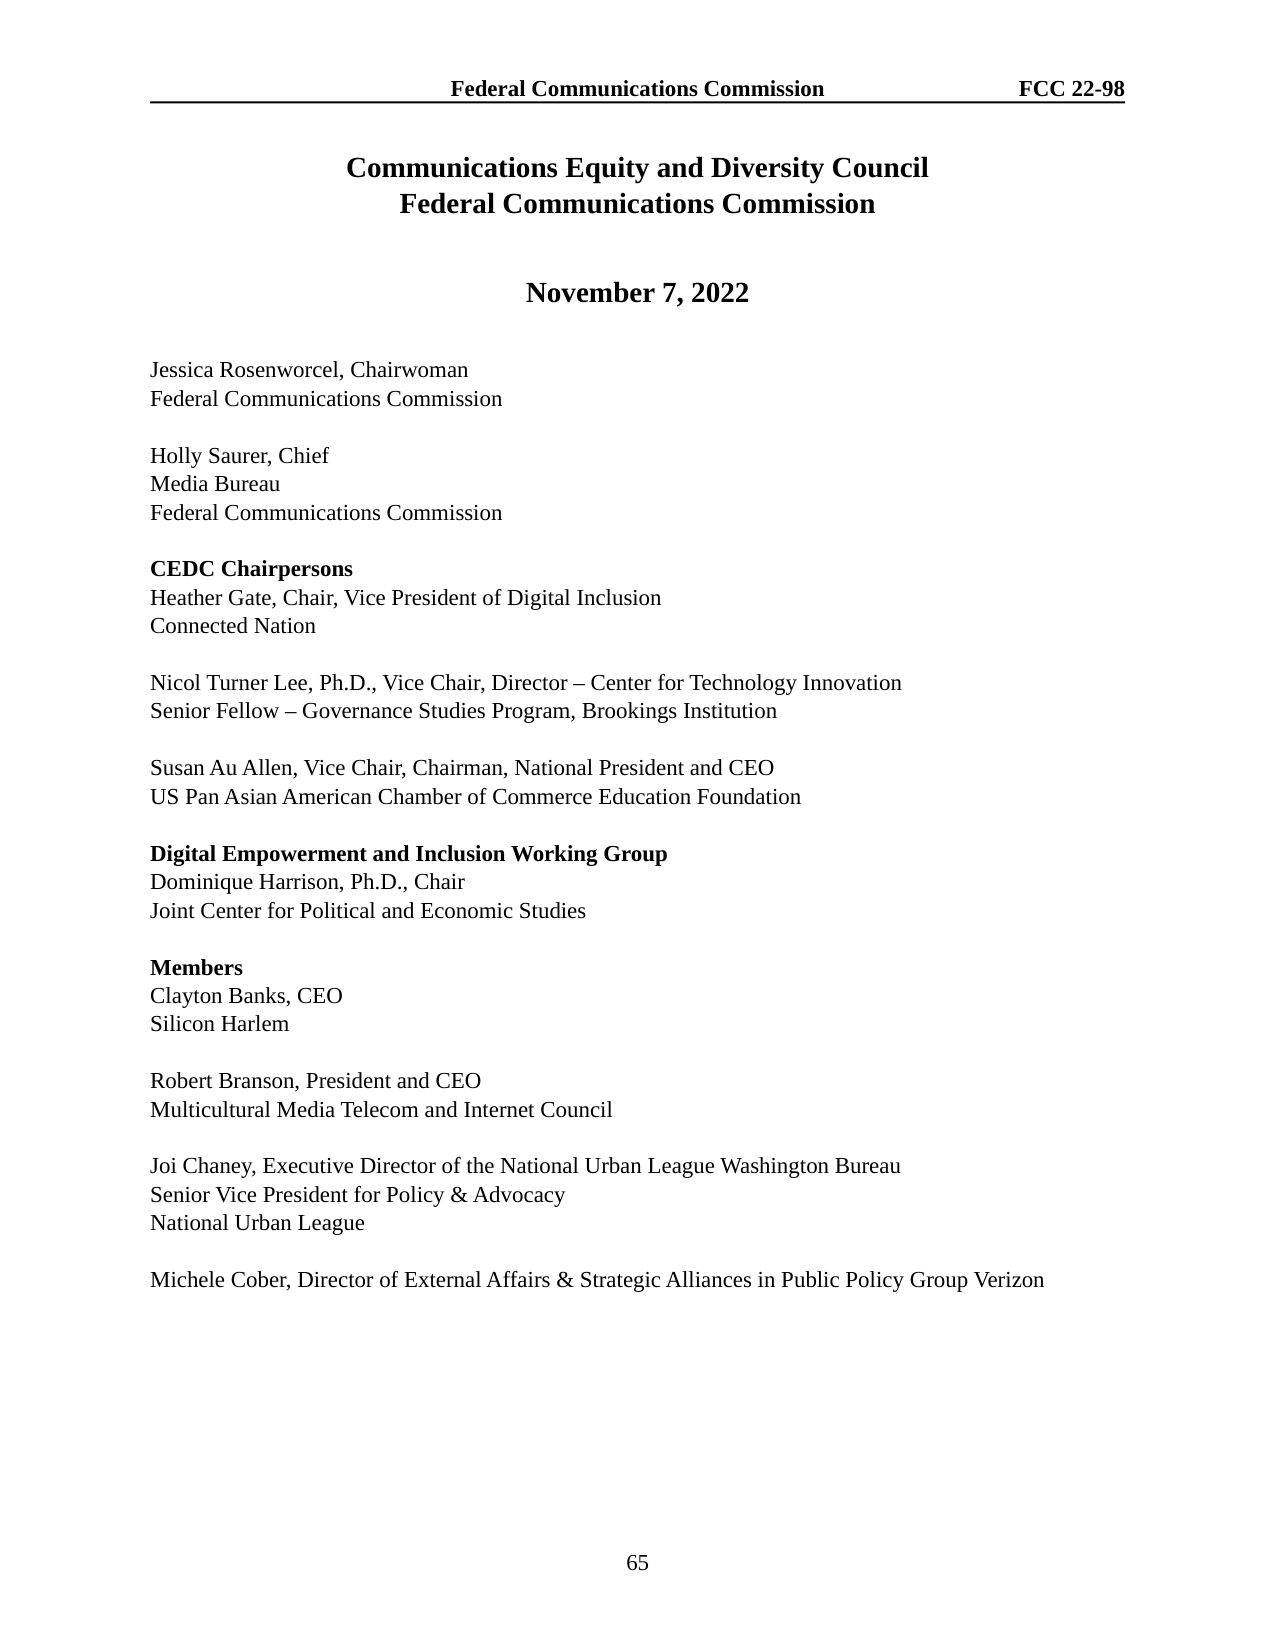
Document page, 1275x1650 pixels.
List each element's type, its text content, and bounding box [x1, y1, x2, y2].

text Susan Au Allen, Vice Chair, Chairman, National President and CEO [150, 754, 1125, 781]
text Dominique Harrison, Ph.D., Chair [150, 868, 1125, 894]
text Federal Communications Commission [150, 385, 1125, 411]
text CEDC Chairpersons [150, 555, 1125, 582]
text Silicon Harlem [150, 1010, 1125, 1037]
text Connected Nation [150, 612, 1125, 639]
text Media Bureau [150, 470, 1125, 496]
text Nicol Turner Lee, Ph.D., Vice Chair, Director – Center for Technology Innovation [150, 669, 1125, 696]
text Clayton Banks, CEO [150, 982, 1125, 1008]
text Joint Center for Political and Economic Studies [150, 897, 1125, 923]
text Senior Vice President for Policy & Advocacy [150, 1181, 1125, 1207]
text Federal Communications Commission [150, 498, 1125, 525]
text Senior Fellow – Governance Studies Program, Brookings Institution [150, 698, 1125, 724]
text November 7, 2022 [150, 275, 1125, 309]
text Robert Branson, President and CEO [150, 1067, 1125, 1094]
text Members [150, 953, 1125, 980]
text Federal Communications Commission [150, 186, 1125, 220]
text Digital Empowerment and Inclusion Working Group [150, 840, 1125, 866]
text Communications Equity and Diversity Council [150, 150, 1125, 183]
text Multicultural Media Telecom and Internet Council [150, 1096, 1125, 1122]
text Heather Gate, Chair, Vice President of Digital Inclusion [150, 584, 1125, 610]
text Michele Cober, Director of External Affairs & Strategic Alliances in Public Policy Group Verizon [150, 1266, 1125, 1293]
text US Pan Asian American Chamber of Commerce Education Foundation [150, 783, 1125, 809]
text National Urban League [150, 1209, 1125, 1236]
text Jessica Rosenworcel, Chairwoman [150, 356, 1125, 383]
text Joi Chaney, Executive Director of the National Urban League Washington Bureau [150, 1153, 1125, 1179]
text Holly Saurer, Chief [150, 442, 1125, 468]
